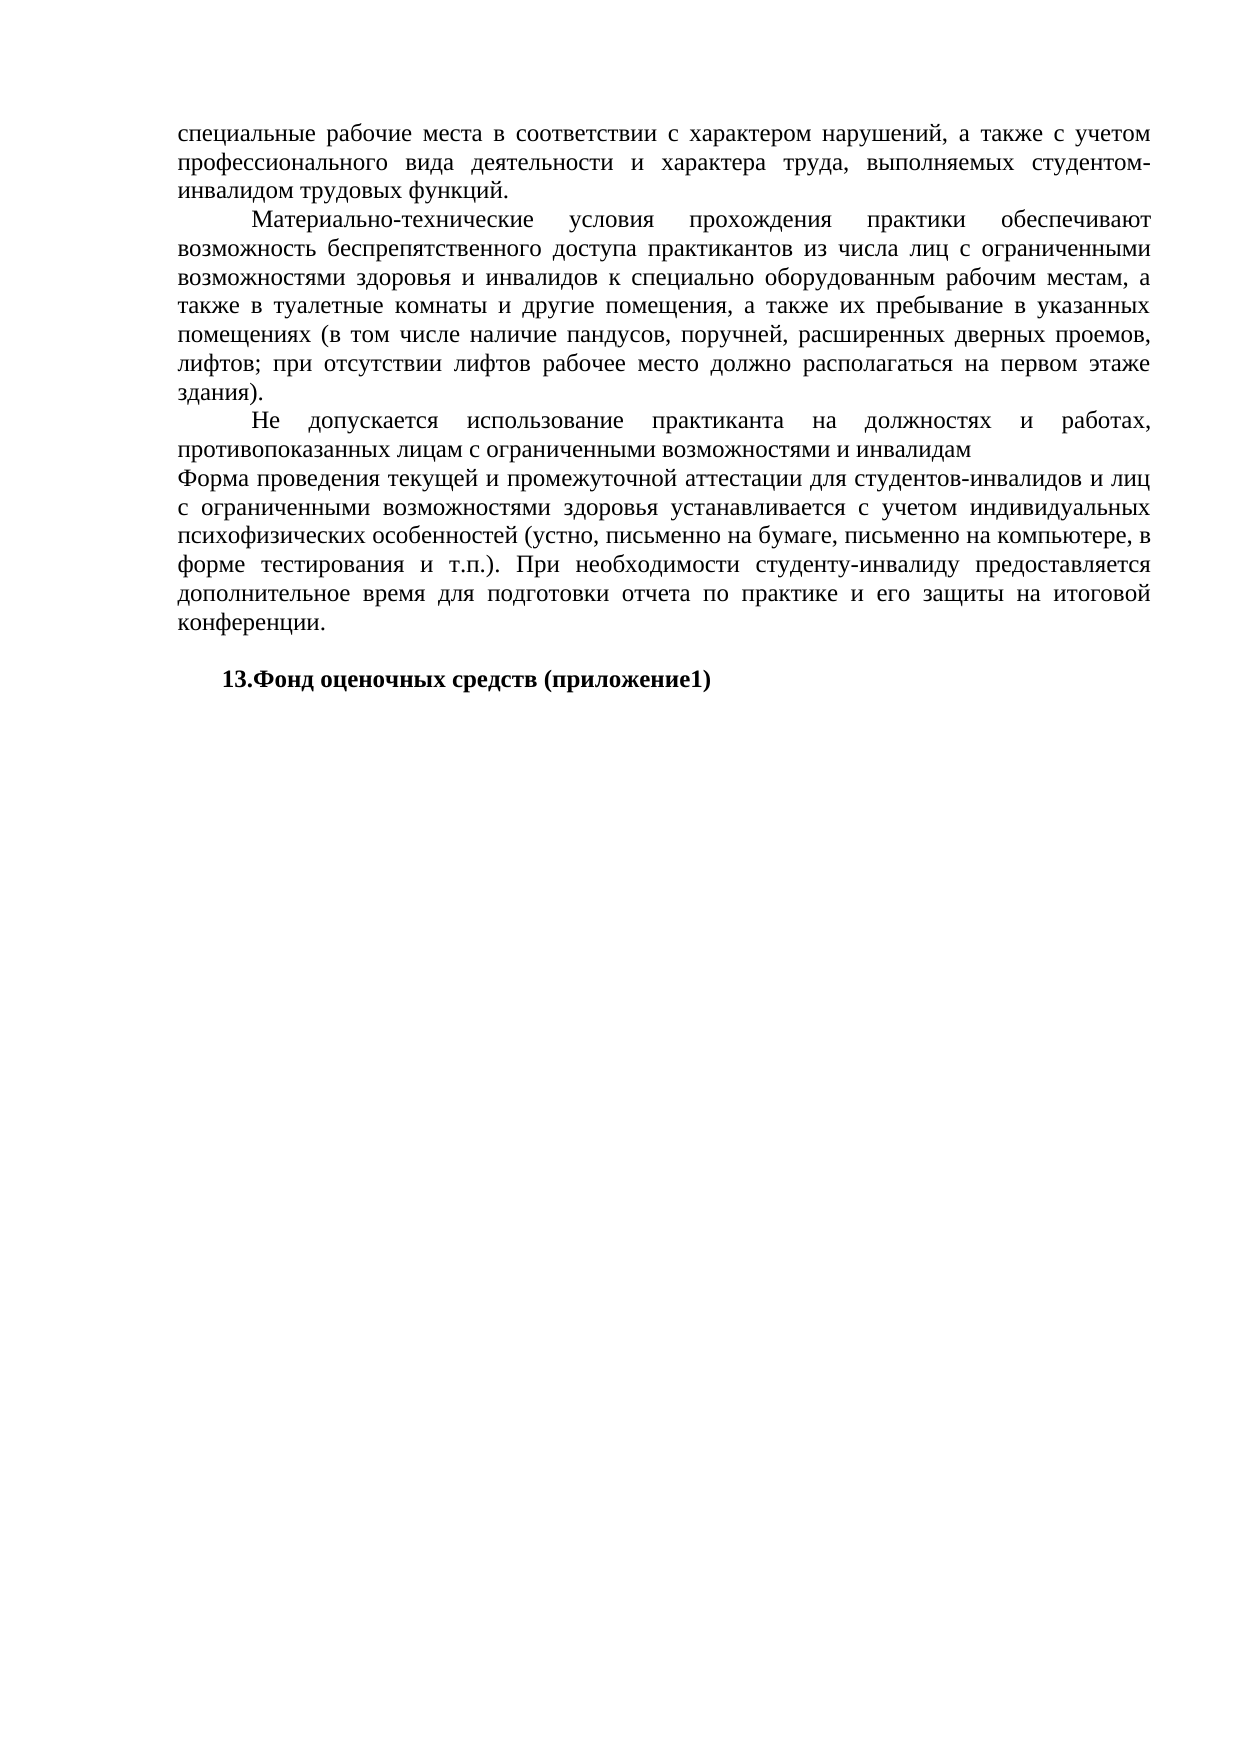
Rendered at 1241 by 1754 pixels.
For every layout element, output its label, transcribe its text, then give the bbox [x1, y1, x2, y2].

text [177, 118, 1152, 204]
text Форма проведения текущей и промежуточной аттестации для студентов-инвалидов и лиц с ограниченными возможностями здоровья устанавливается с учетом индивидуальных психофизических особенностей (устно, письменно на бумаге, письменно на компьютере, в форме тестирования и т.п.). При необходимости студенту-инвалиду предоставляется дополнительное время для подготовки отчета по практике и его защиты на итоговой конференции. [177, 463, 1152, 636]
text Материально-технические условия прохождения практики обеспечивают возможность беспрепятственного доступа практикантов из числа лиц с ограниченными возможностями здоровья и инвалидов к специально оборудованным рабочим местам, а также в туалетные комнаты и другие помещения, а также их пребывание в указанных помещениях (в том числе наличие пандусов, поручней, расширенных дверных проемов, лифтов; при отсутствии лифтов рабочее место должно располагаться на первом этаже здания). [177, 204, 1152, 406]
text 13.Фонд оценочных средств (приложение1) [222, 664, 1152, 693]
text Не допускается использование практиканта на должностях и работах, противопоказанных лицам с ограниченными возможностями и инвалидам [177, 406, 1152, 463]
